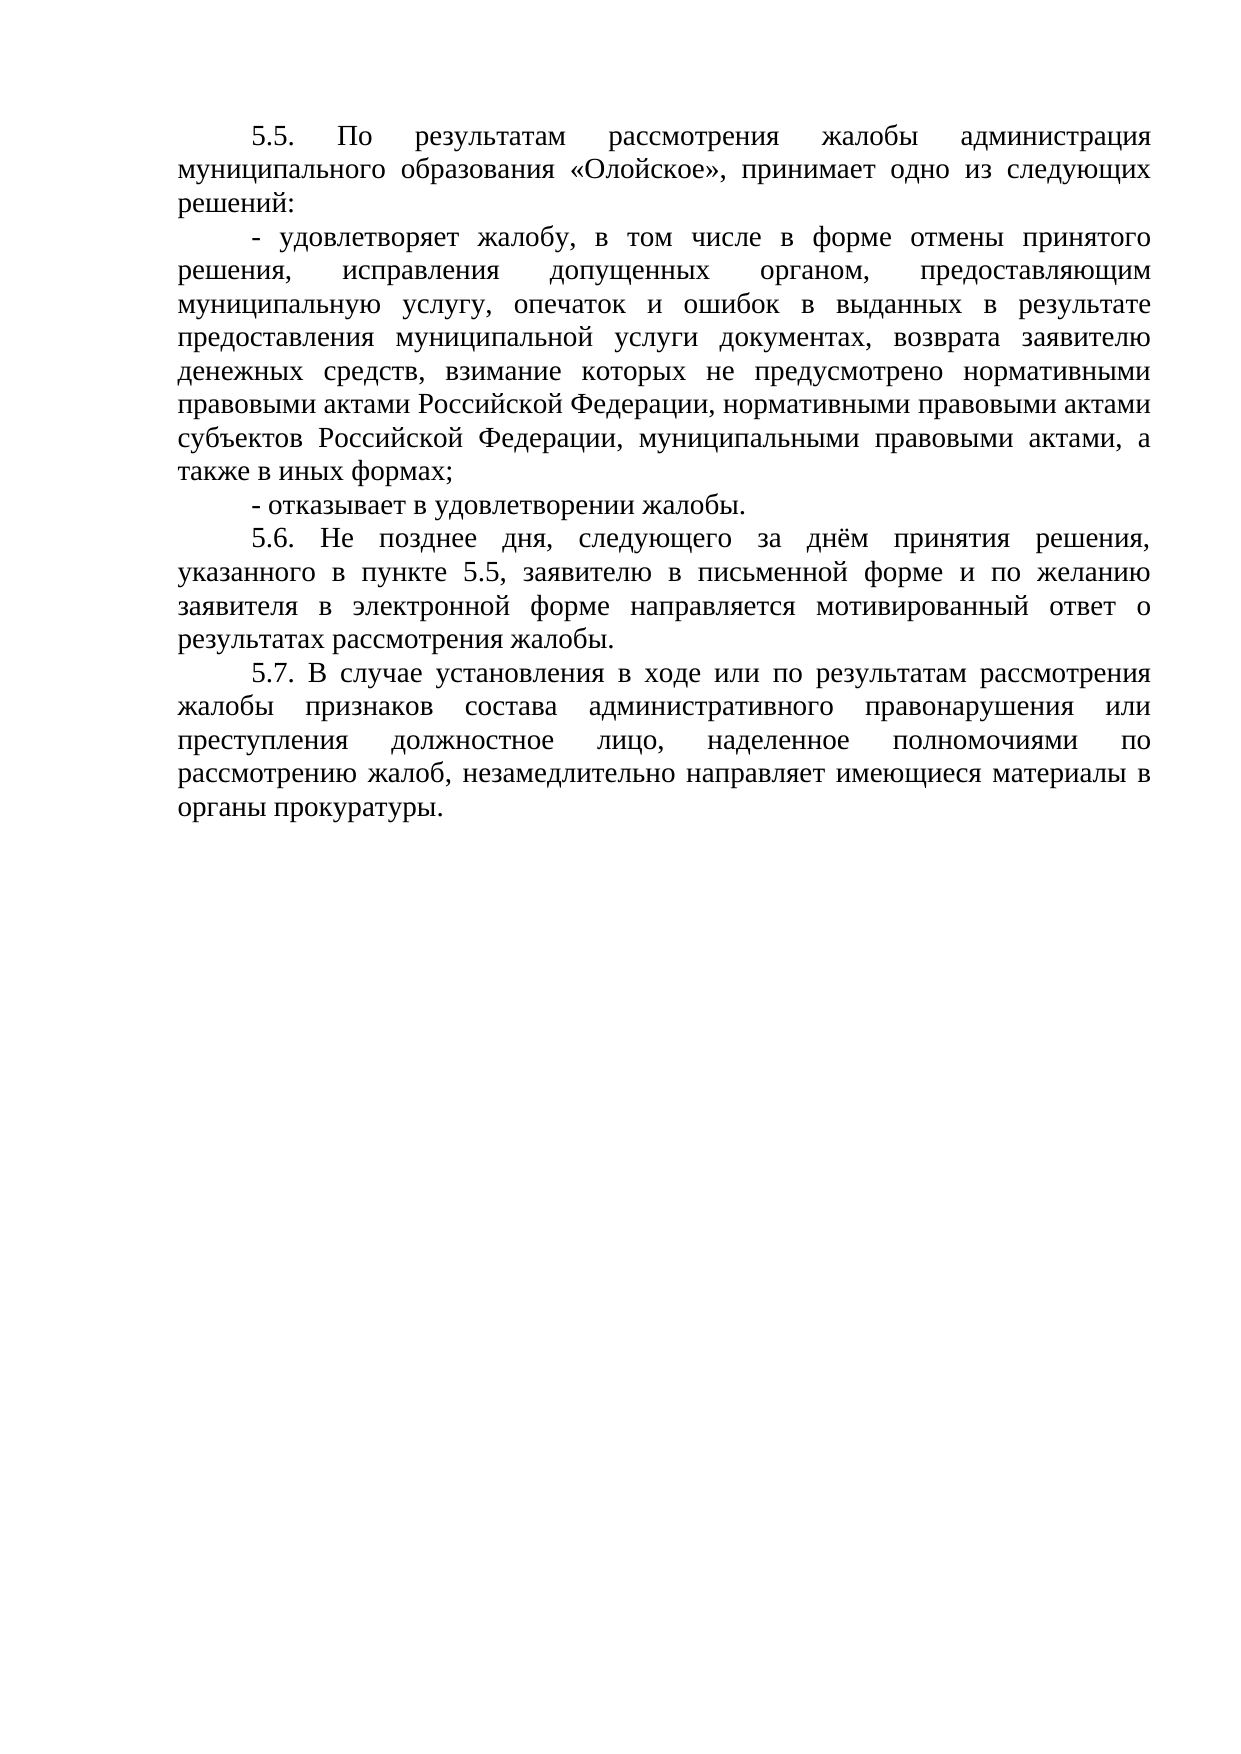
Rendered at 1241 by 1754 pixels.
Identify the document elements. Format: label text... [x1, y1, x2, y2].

text 5.6. Не позднее дня, следующего за днём принятия решения, указанного в пункте 5.5, заявителю в письменной форме и по желанию заявителя в электронной форме направляется мотивированный ответ о результатах рассмотрения жалобы. [177, 521, 1152, 655]
text - удовлетворяет жалобу, в том числе в форме отмены принятого решения, исправления допущенных органом, предоставляющим муниципальную услугу, опечаток и ошибок в выданных в результате предоставления муниципальной услуги документах, возврата заявителю денежных средств, взимание которых не предусмотрено нормативными правовыми актами Российской Федерации, нормативными правовыми актами субъектов Российской Федерации, муниципальными правовыми актами, а также в иных формах; [177, 219, 1152, 487]
text 5.7. В случае установления в ходе или по результатам рассмотрения жалобы признаков состава административного правонарушения или преступления должностное лицо, наделенное полномочиями по рассмотрению жалоб, незамедлительно направляет имеющиеся материалы в органы прокуратуры. [177, 655, 1152, 822]
text 5.5. По результатам рассмотрения жалобы администрация муниципального образования «Олойское», принимает одно из следующих решений: [177, 118, 1152, 219]
text - отказывает в удовлетворении жалобы. [177, 487, 1152, 521]
